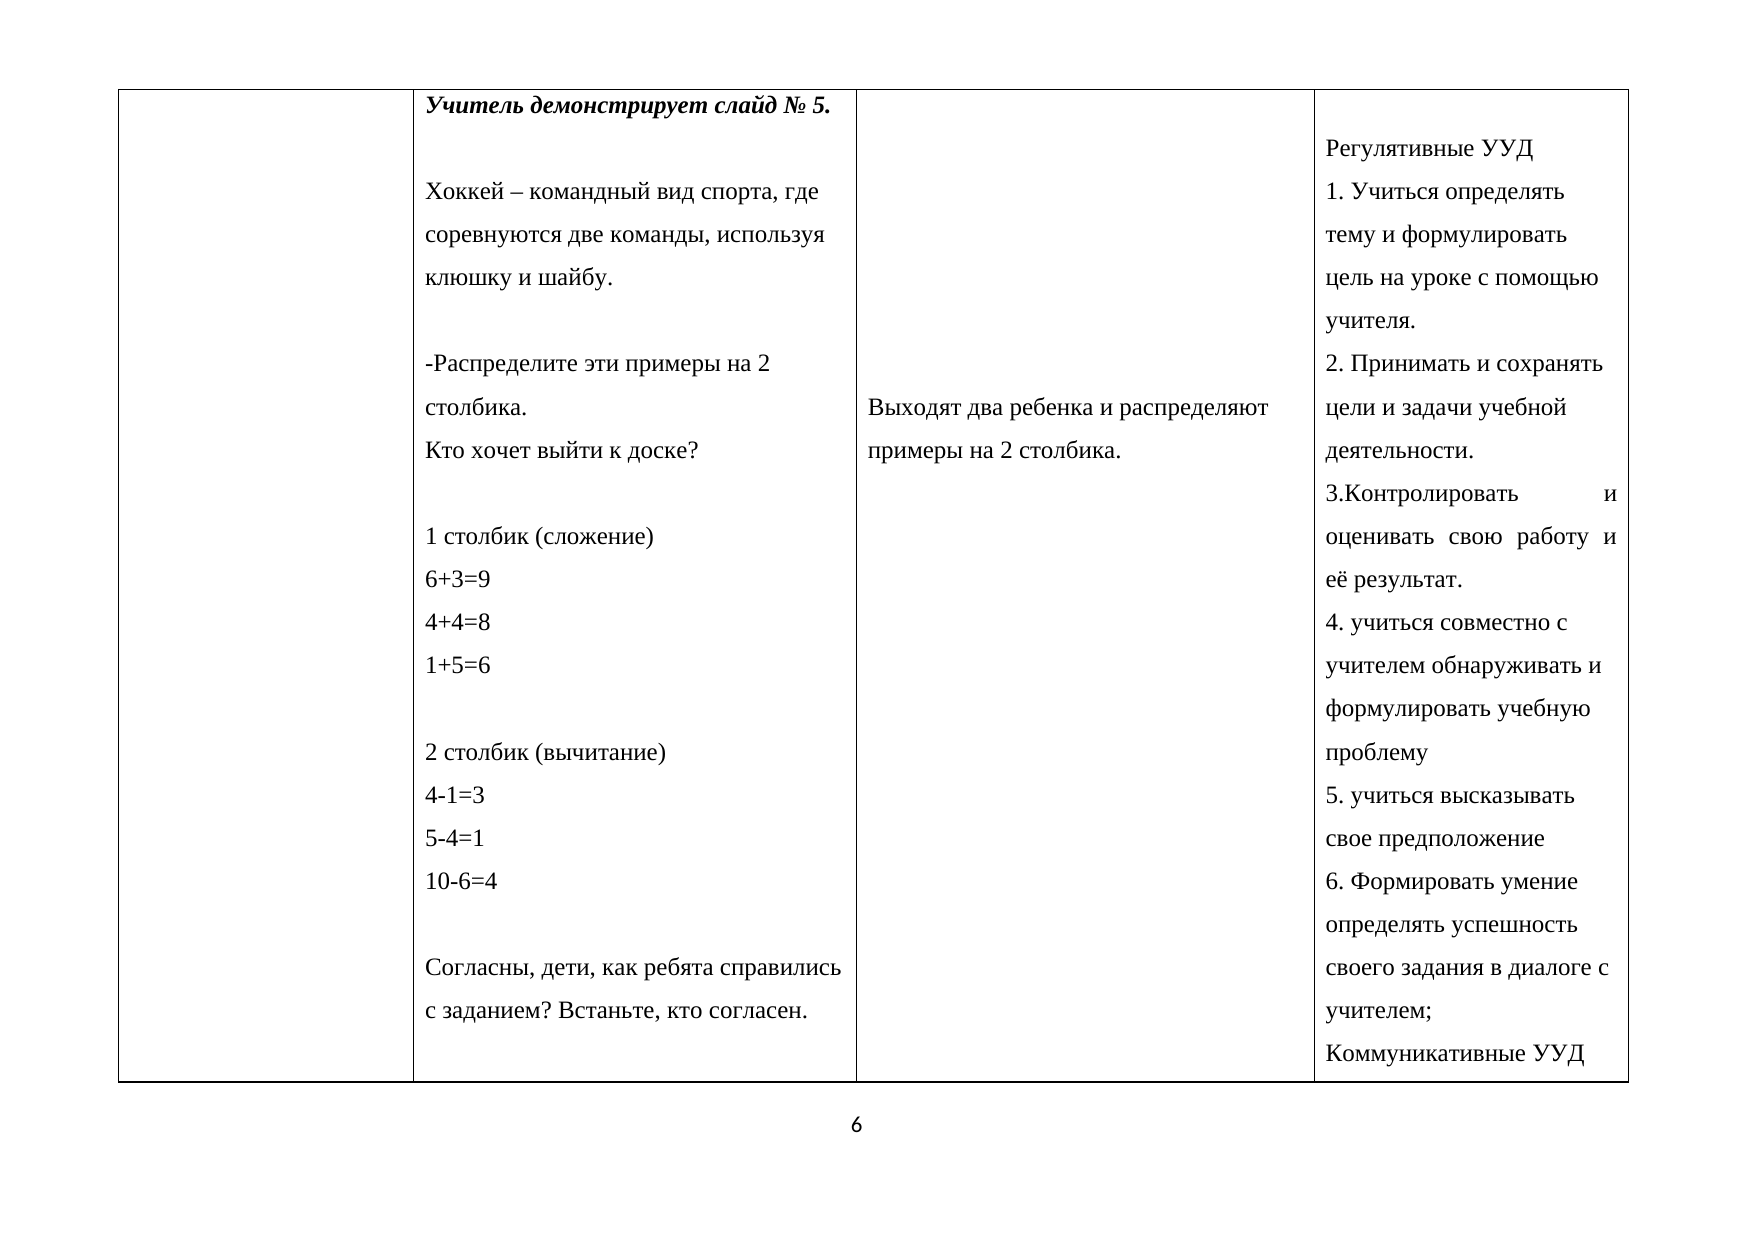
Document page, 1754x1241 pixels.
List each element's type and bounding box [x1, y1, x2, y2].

table_cell [119, 90, 413, 1081]
table_cell [857, 90, 1314, 1081]
table_cell [1315, 90, 1628, 1081]
table_cell [414, 90, 856, 1081]
